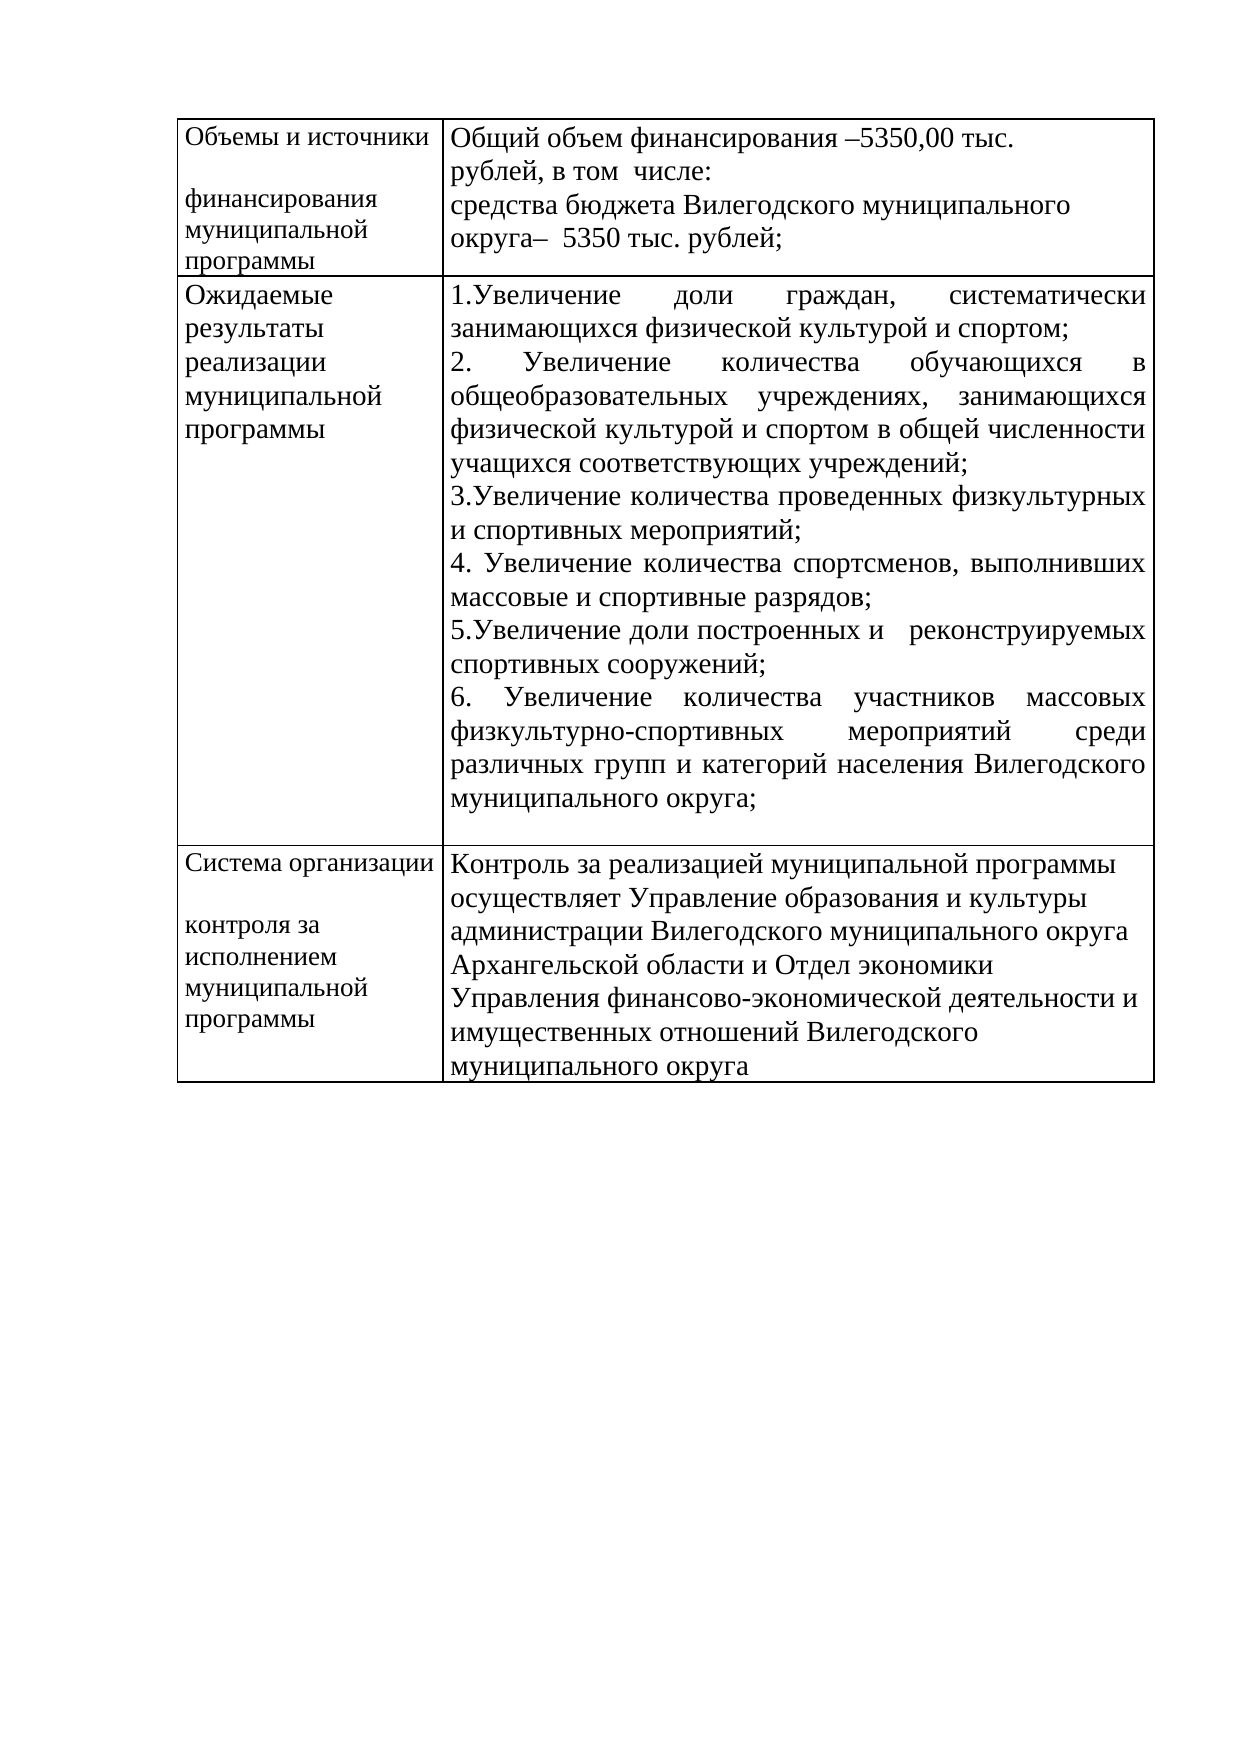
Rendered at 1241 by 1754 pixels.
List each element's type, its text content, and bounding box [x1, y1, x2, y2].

table_cell Ожидаемые результаты реализации муниципальной программы [178, 277, 442, 845]
table_cell Система организации контроля за исполнением муниципальной программы [178, 846, 442, 1081]
table_cell 1.Увеличение доли граждан, систематически занимающихся физической культурой и спортом; 2. Увеличение количества обучающихся в общеобразовательных учреждениях, занимающихся физической культурой и спортом в общей численности учащихся соответствующих учреждений; 3.Увеличение количества проведенных физкультурных и спортивных мероприятий; 4. Увеличение количества спортсменов, выполнивших массовые и спортивные разрядов; 5.Увеличение доли построенных и реконструируемых спортивных сооружений; 6. Увеличение количества участников массовых физкультурно-спортивных мероприятий среди различных групп и категорий населения Вилегодского муниципального округа; [444, 277, 1153, 845]
table_cell Общий объем финансирования –5350,00 тыс. рублей, в том числе: средства бюджета Вилегодского муниципального округа– 5350 тыс. рублей; [444, 120, 1153, 275]
table_cell Контроль за реализацией муниципальной программы осуществляет Управление образования и культуры администрации Вилегодского муниципального округа Архангельской области и Отдел экономики Управления финансово-экономической деятельности и имущественных отношений Вилегодского муниципального округа [444, 846, 1153, 1081]
table_cell Объемы и источники финансирования муниципальной программы [178, 120, 442, 275]
